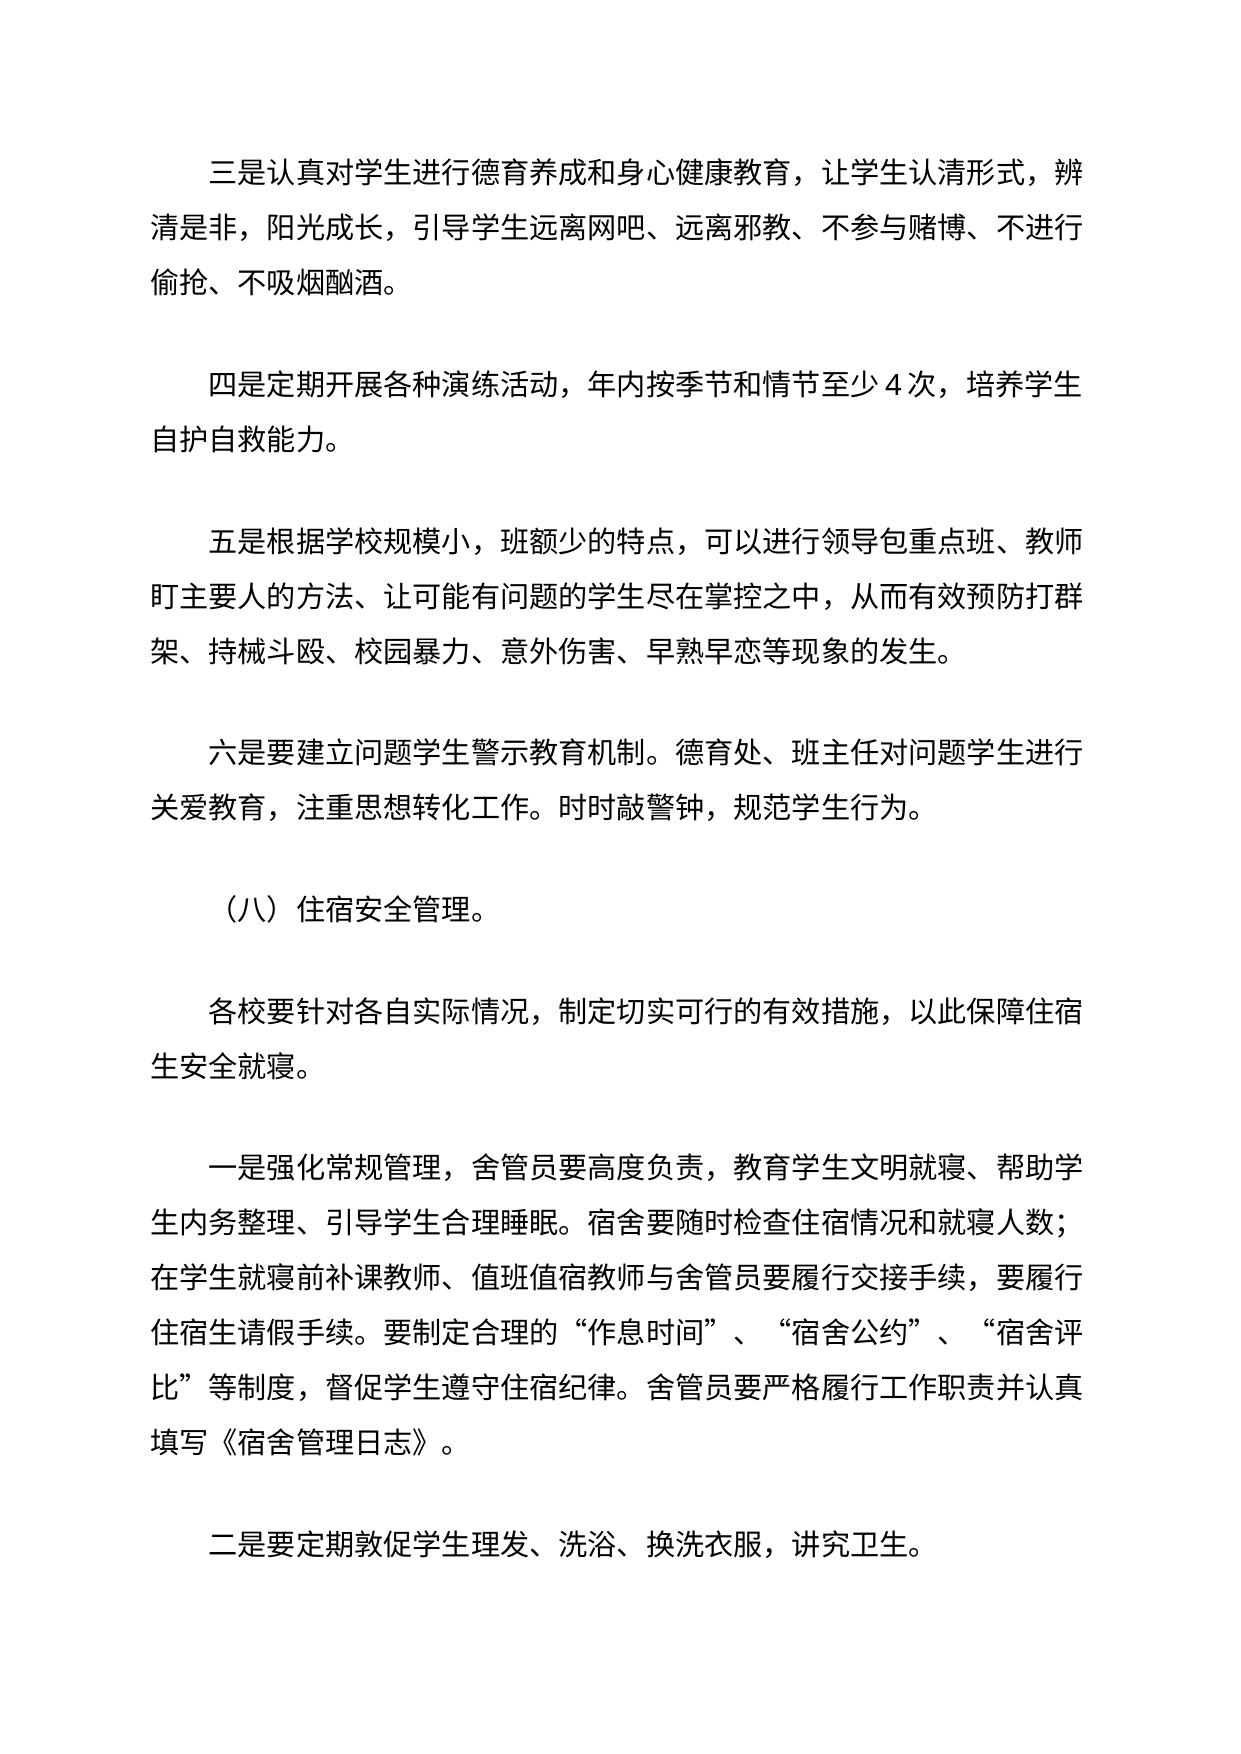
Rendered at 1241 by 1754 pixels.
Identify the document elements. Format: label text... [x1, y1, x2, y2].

text 一是强化常规管理，舍管员要高度负责，教育学生文明就寝、帮助学生内务整理、引导学生合理睡眠。宿舍要随时检查住宿情况和就寝人数；在学生就寝前补课教师、值班值宿教师与舍管员要履行交接手续，要履行住宿生请假手续。要制定合理的“作息时间”、“宿舍公约”、“宿舍评比”等制度，督促学生遵守住宿纪律。舍管员要严格履行工作职责并认真填写《宿舍管理日志》。 [150, 1145, 1090, 1462]
text （八）住宿安全管理。 [150, 887, 1090, 929]
text 五是根据学校规模小，班额少的特点，可以进行领导包重点班、教师盯主要人的方法、让可能有问题的学生尽在掌控之中，从而有效预防打群架、持械斗殴、校园暴力、意外伤害、早熟早恋等现象的发生。 [150, 518, 1090, 670]
text 四是定期开展各种演练活动，年内按季节和情节至少4次，培养学生自护自救能力。 [150, 362, 1090, 459]
text 二是要定期敦促学生理发、洗浴、换洗衣服，讲究卫生。 [150, 1521, 1090, 1563]
text 六是要建立问题学生警示教育机制。德育处、班主任对问题学生进行关爱教育，注重思想转化工作。时时敲警钟，规范学生行为。 [150, 730, 1090, 827]
text 三是认真对学生进行德育养成和身心健康教育，让学生认清形式，辨清是非，阳光成长，引导学生远离网吧、远离邪教、不参与赌博、不进行偷抢、不吸烟酗酒。 [150, 150, 1090, 302]
text 各校要针对各自实际情况，制定切实可行的有效措施，以此保障住宿生安全就寝。 [150, 988, 1090, 1086]
